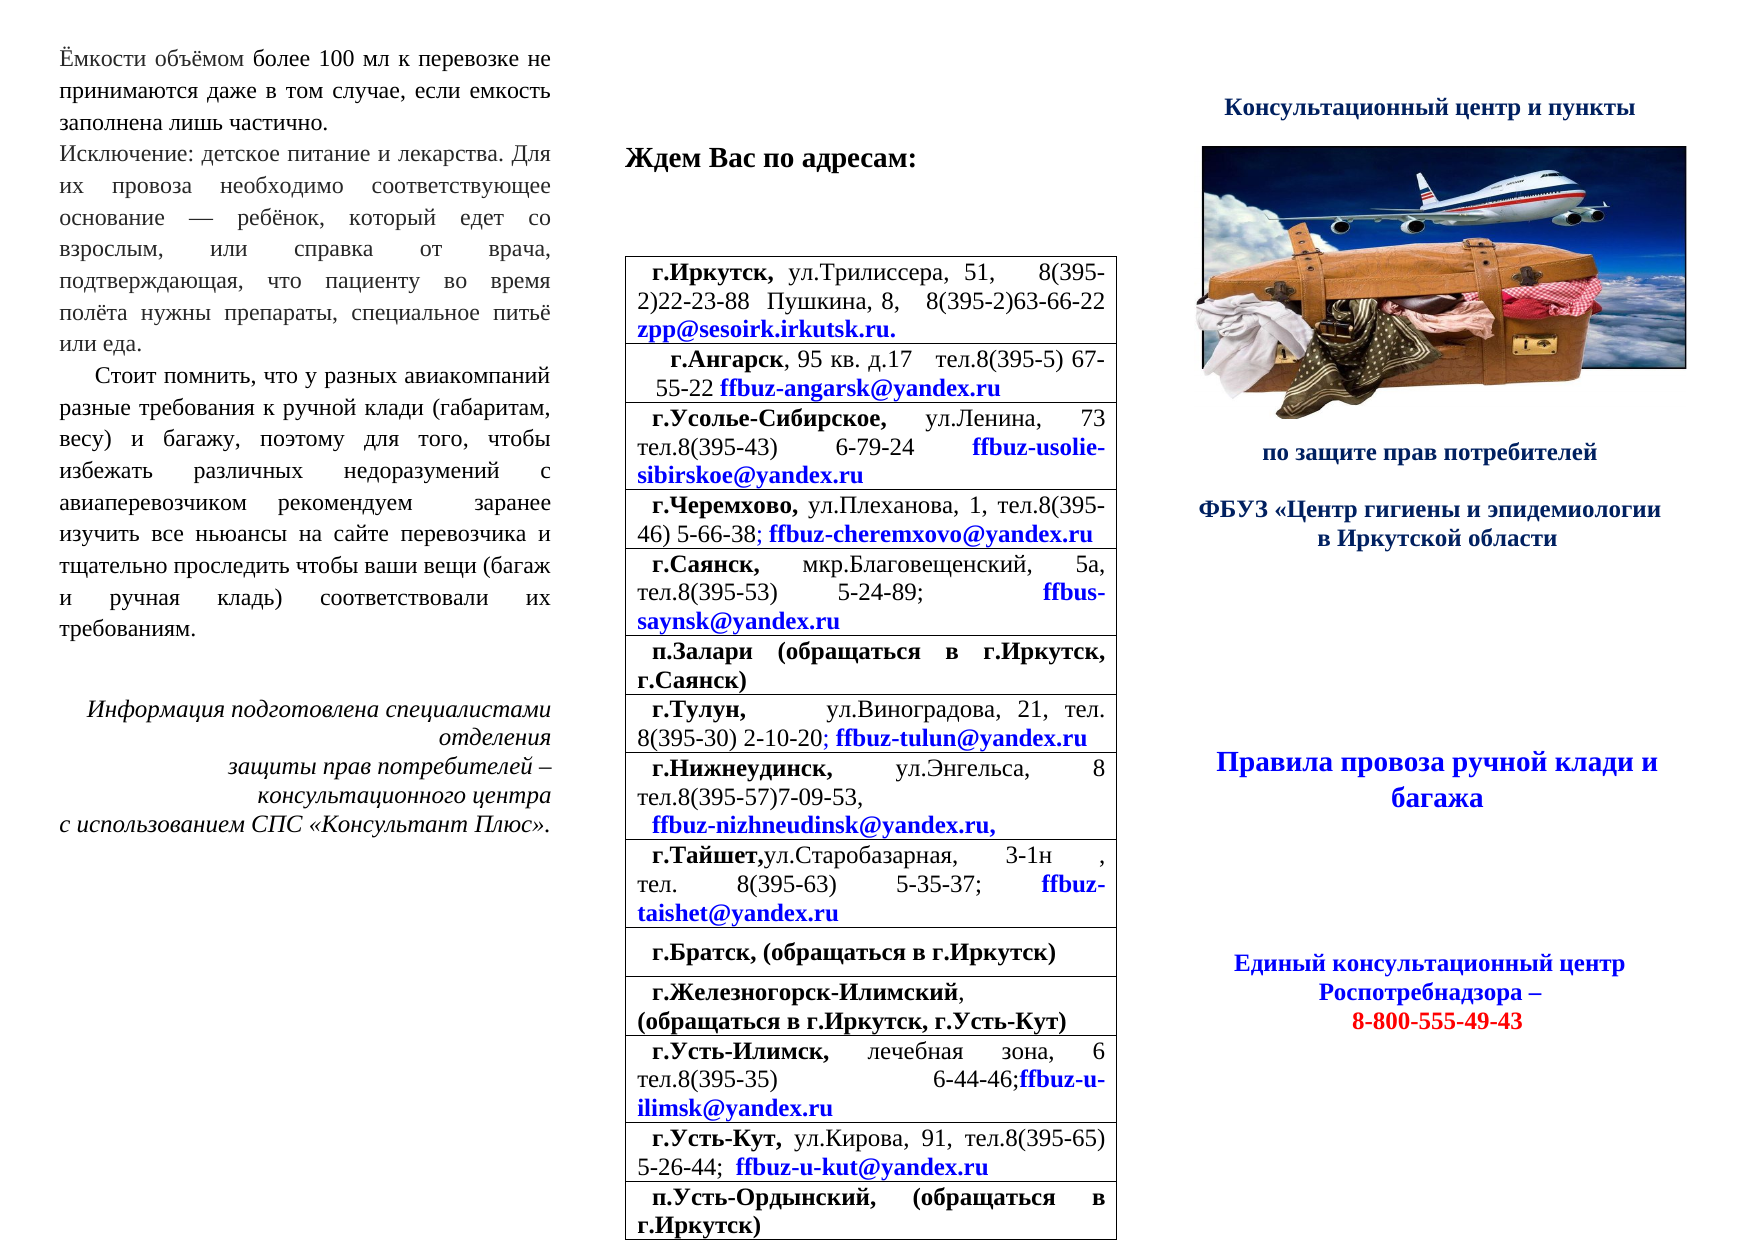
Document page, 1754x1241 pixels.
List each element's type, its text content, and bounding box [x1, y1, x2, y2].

table_cell г.Усолье-Сибирское, ул.Ленина, 73 тел.8(395-43) 6-79-24 ffbuz-usolie-sibirskoe@yandex.ru [626, 403, 1116, 489]
text Правила провоза ручной клади и багажа [1191, 744, 1683, 814]
text Ёмкости объёмом более 100 мл к перевозке не принимаются даже в том случае, если емкость заполнена лишь частично. [59, 44, 551, 135]
table_cell г.Нижнеудинск, ул.Энгельса, 8 тел.8(395-57)7-09-53, ffbuz-nizhneudinsk@yandex.ru, [626, 753, 1116, 839]
text с использованием СПС «Консультант Плюс». [59, 809, 551, 837]
text защиты прав потребителей – консультационного центра [59, 751, 551, 809]
text в Иркутской области [1191, 523, 1683, 552]
table_cell г.Железногорск-Илимский, (обращаться в г.Иркутск, г.Усть-Кут) [626, 977, 1116, 1035]
table_cell г.Усть-Илимск, лечебная зона, 6 тел.8(395-35) 6-44-46;ffbuz-u-ilimsk@yandex.ru [626, 1036, 1116, 1122]
text 8-800-555-49-43 [1191, 1006, 1683, 1034]
picture [1194, 146, 1687, 419]
table_cell г.Тулун, ул.Виноградова, 21, тел. 8(395-30) 2-10-20; ffbuz-tulun@yandex.ru [626, 695, 1116, 752]
text Стоит помнить, что у разных авиакомпаний разные требования к ручной клади (габаритам, весу) и багажу, поэтому для того, чтобы избежать различных недоразумений с авиаперевозчиком рекомендуем заранее изучить все ньюансы на сайте перевозчика и тщательно проследить чтобы ваши вещи (багаж и ручная кладь) соответствовали их требованиям. [59, 361, 551, 642]
text Исключение: детское питание и лекарства. Для их провоза необходимо соответствующее основание — ребёнок, который едет со взрослым, или справка от врача, подтверждающая, что пациенту во время полёта нужны препараты, специальное питьё или еда. [59, 139, 551, 357]
table_cell г.Тайшет,ул.Старобазарная, 3-1н , тел. 8(395-63) 5-35-37; ffbuz-taishet@yandex.ru [626, 840, 1116, 927]
table_cell п.Залари (обращаться в г.Иркутск, г.Саянск) [626, 636, 1116, 693]
table_cell г.Усть-Кут, ул.Кирова, 91, тел.8(395-65) 5-26-44; ffbuz-u-kut@yandex.ru [626, 1123, 1116, 1181]
table_cell г.Черемхово, ул.Плеханова, 1, тел.8(395-46) 5-66-38; ffbuz-cheremxovo@yandex.ru [626, 490, 1116, 548]
table_cell п.Усть-Ордынский, (обращаться в г.Иркутск) [626, 1182, 1116, 1239]
text Ждем Вас по адресам: [625, 140, 1117, 173]
table_cell г.Братск, (обращаться в г.Иркутск) [626, 928, 1116, 976]
text Единый консультационный центр Роспотребнадзора – [1191, 948, 1669, 1006]
table_header г.Иркутск, ул.Трилиссера, 51, 8(395-2)22-23-88 Пушкина, 8, 8(395-2)63-66-22 zpp@sesoirk.irkutsk.ru. [626, 257, 1116, 343]
table_cell г.Ангарск, 95 кв. д.17 тел.8(395-5) 67-55-22 ffbuz-angarsk@yandex.ru [626, 344, 1116, 402]
text Консультационный центр и пункты [1191, 92, 1668, 121]
text ФБУЗ «Центр гигиены и эпидемиологии [1191, 494, 1668, 523]
table_cell г.Саянск, мкр.Благовещенский, 5а, тел.8(395-53) 5-24-89; ffbus-saynsk@yandex.ru [626, 549, 1116, 635]
text Информация подготовлена специалистами отделения [59, 694, 551, 751]
